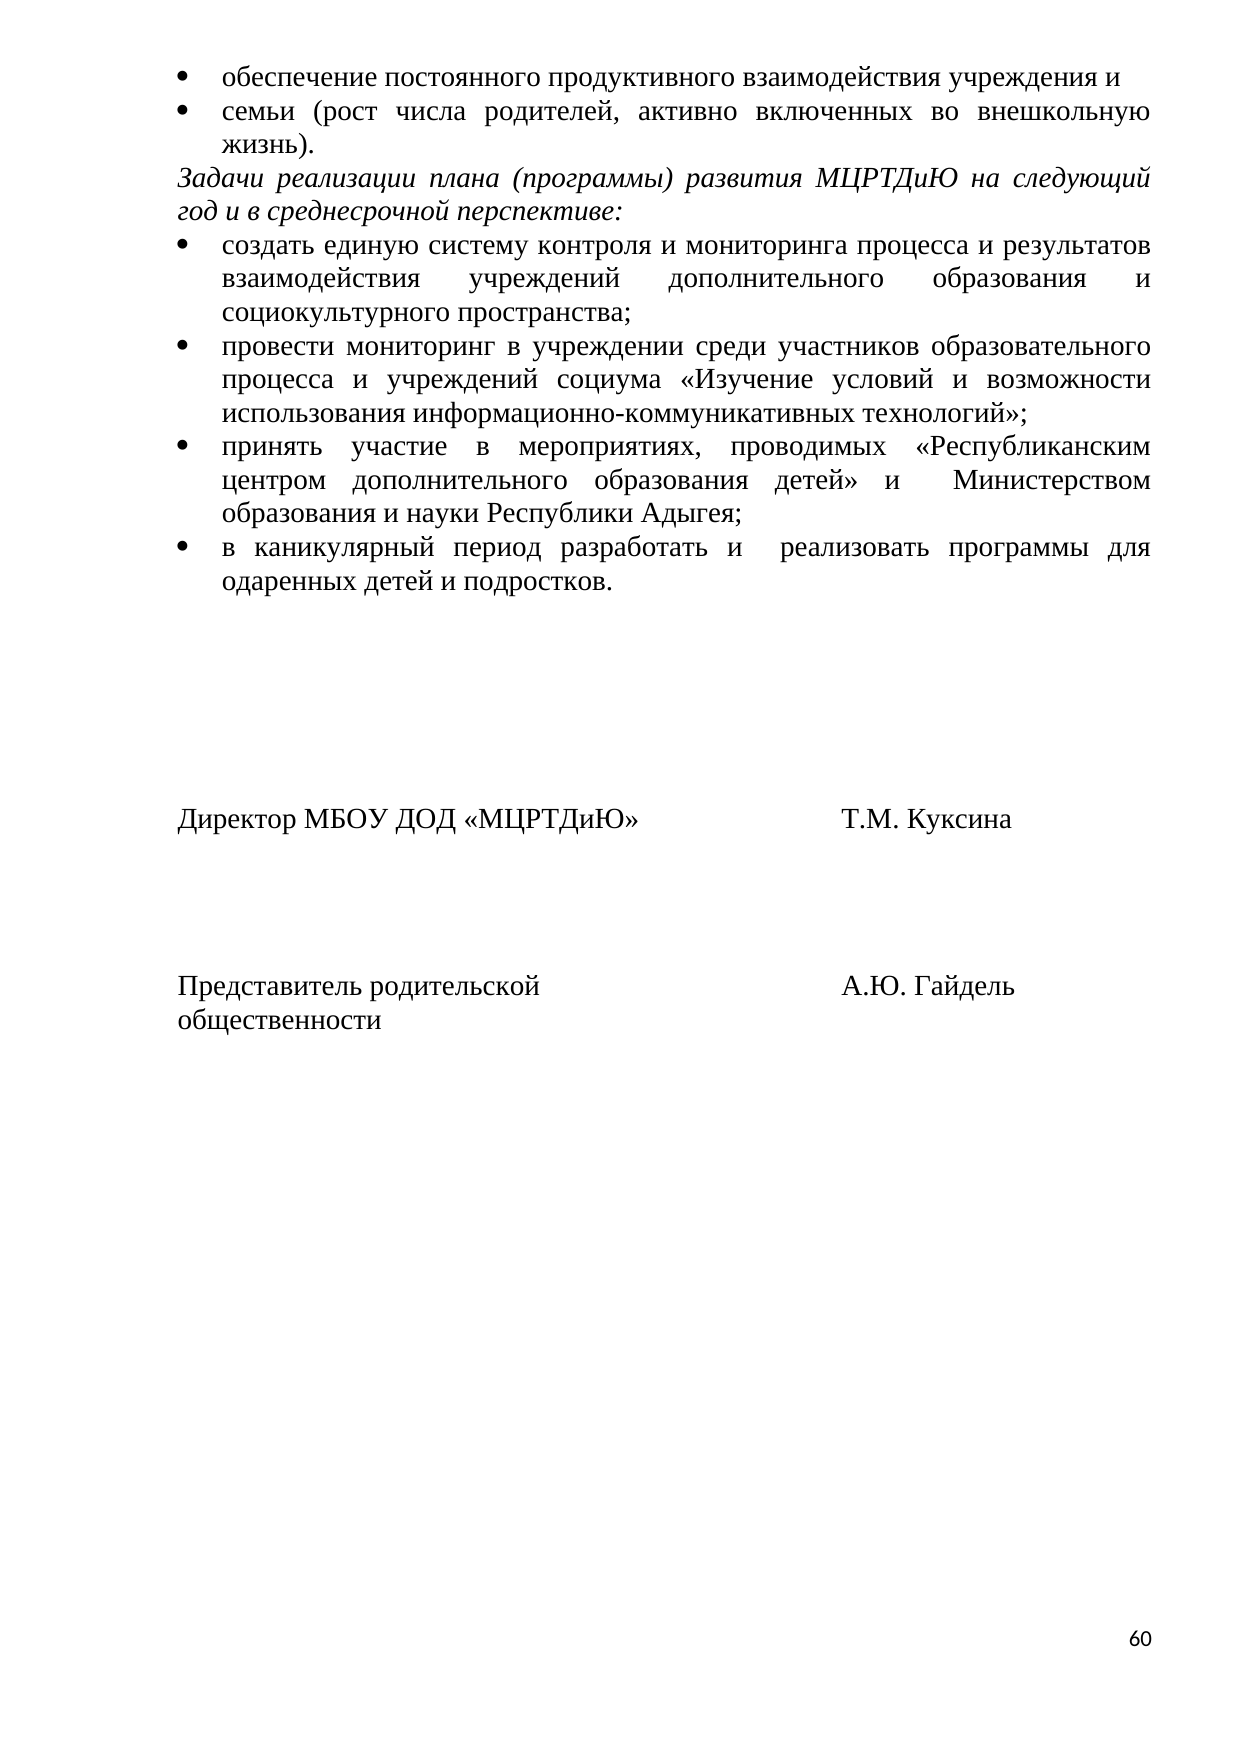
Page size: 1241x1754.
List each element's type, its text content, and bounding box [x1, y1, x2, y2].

text Представитель родительской А.Ю. Гайдель [177, 968, 1152, 1002]
list принять участие в мероприятиях, проводимых «Республиканским центром дополнительного образования детей» и Министерством образования и науки Республики Адыгея; [177, 428, 1152, 529]
text общественности [177, 1002, 1152, 1036]
text Задачи реализации плана (программы) развития МЦРТДиЮ на следующий год и в среднесрочной перспективе: [177, 160, 1152, 227]
list в каникулярный период разработать и реализовать программы для одаренных детей и подростков. [177, 529, 1152, 596]
list создать единую систему контроля и мониторинга процесса и результатов взаимодействия учреждений дополнительного образования и социокультурного пространства; [177, 227, 1152, 328]
list провести мониторинг в учреждении среди участников образовательного процесса и учреждений социума «Изучение условий и возможности использования информационно-коммуникативных технологий»; [177, 328, 1152, 428]
list семьи (рост числа родителей, активно включенных во внешкольную жизнь). [177, 93, 1152, 160]
text Директор МБОУ ДОД «МЦРТДиЮ» Т.М. Куксина [177, 801, 1152, 834]
list обеспечение постоянного продуктивного взаимодействия учреждения и [177, 59, 1152, 93]
